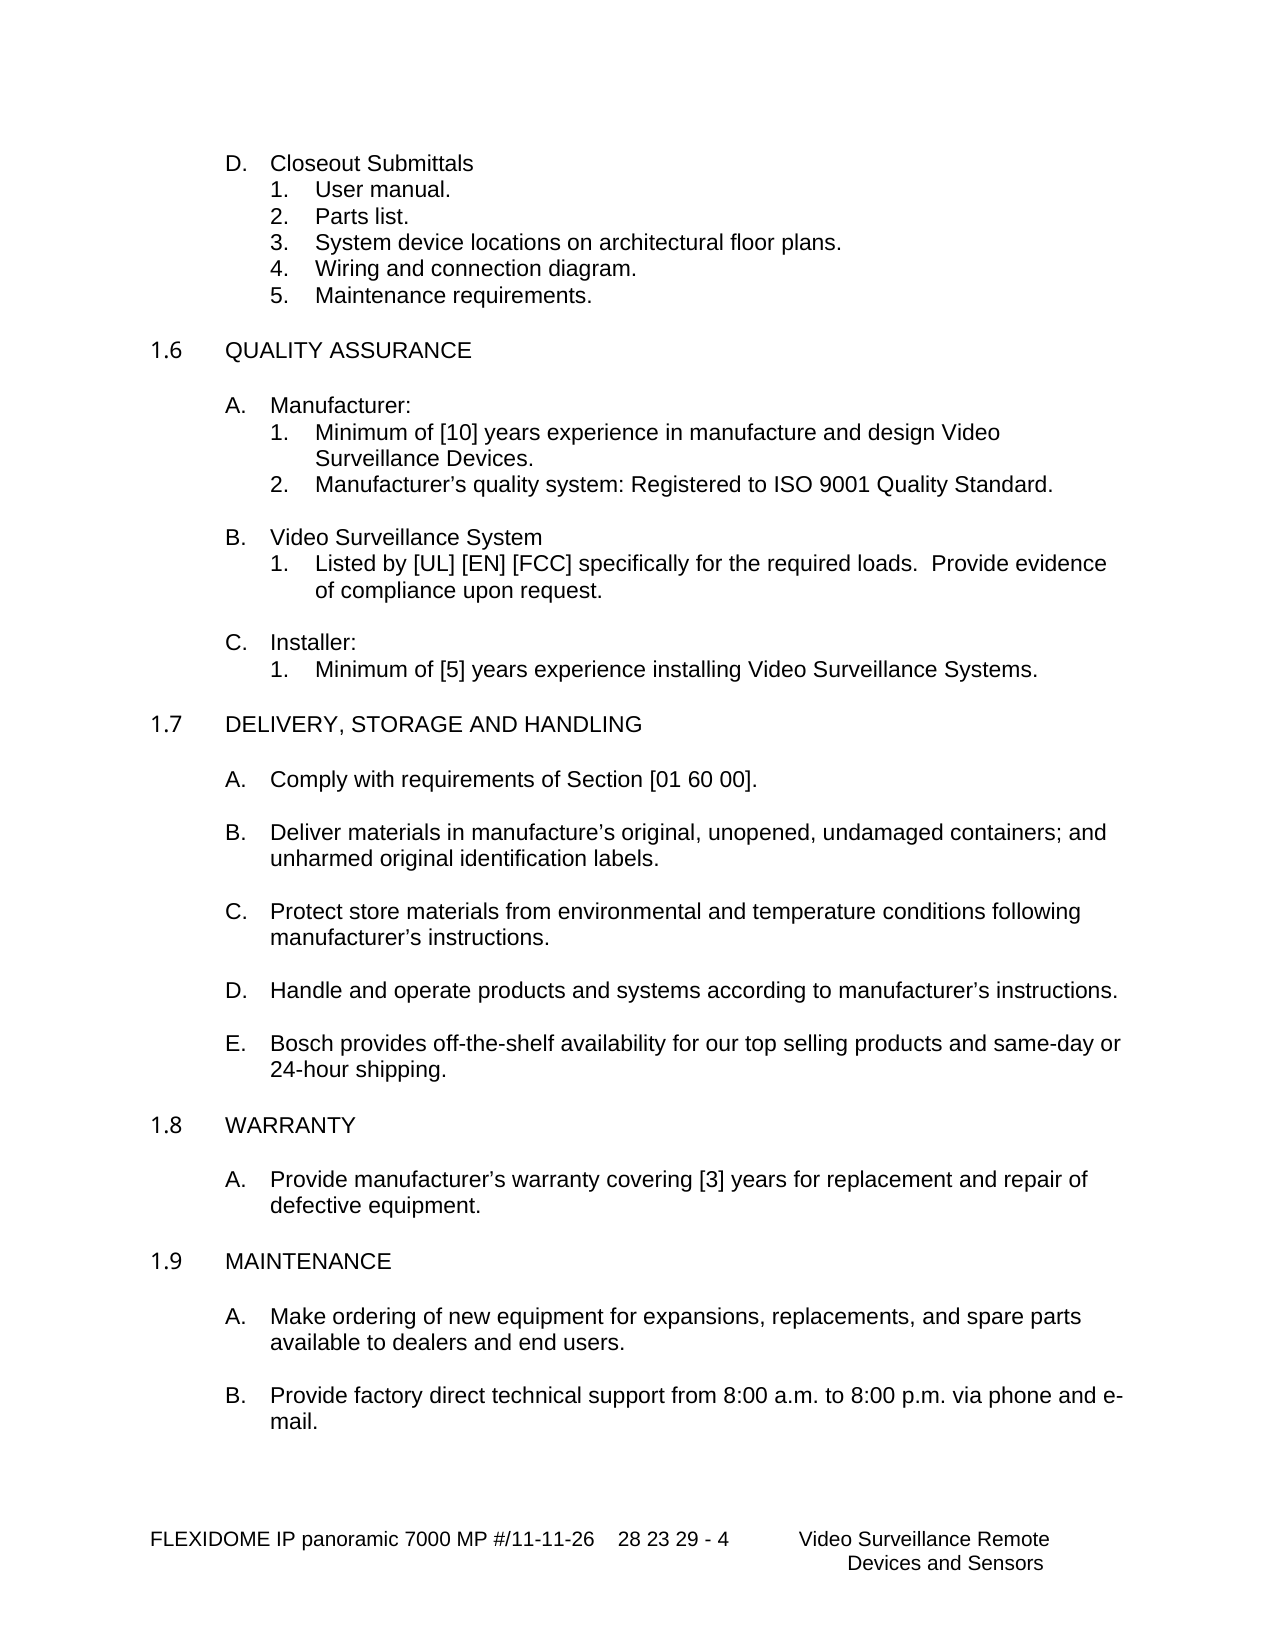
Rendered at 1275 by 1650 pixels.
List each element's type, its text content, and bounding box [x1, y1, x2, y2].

list Deliver materials in manufacture’s original, unopened, undamaged containers; and unharmed original identification labels. [225, 819, 1125, 871]
list Provide manufacturer’s warranty covering [3] years for replacement and repair of defective equipment. [225, 1166, 1125, 1219]
list Wiring and connection diagram. [270, 255, 1125, 282]
list Handle and operate products and systems according to manufacturer’s instructions. [225, 977, 1125, 1003]
list Installer: [225, 629, 1125, 656]
list User manual. [270, 176, 1125, 203]
list DELIVERY, STORAGE AND HANDLING [150, 708, 1125, 739]
list Provide factory direct technical support from 8:00 a.m. to 8:00 p.m. via phone and e-mail. [225, 1382, 1125, 1434]
list Minimum of [10] years experience in manufacture and design Video Surveillance Devices. [270, 418, 1125, 471]
list Comply with requirements of Section [01 60 00]. [225, 766, 1125, 792]
list MAINTENANCE [150, 1245, 1125, 1276]
list Maintenance requirements. [270, 282, 1125, 308]
list Make ordering of new equipment for expansions, replacements, and spare parts available to dealers and end users. [225, 1303, 1125, 1356]
list Manufacturer: [225, 392, 1125, 418]
list Closeout Submittals [225, 150, 1125, 176]
list QUALITY ASSURANCE [150, 334, 1125, 366]
list Protect store materials from environmental and temperature conditions following manufacturer’s instructions. [225, 898, 1125, 950]
list Bosch provides off-the-shelf availability for our top selling products and same-day or 24-hour shipping. [225, 1029, 1125, 1082]
list Manufacturer’s quality system: Registered to ISO 9001 Quality Standard. [270, 471, 1125, 497]
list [270, 229, 1125, 255]
list Video Surveillance System [225, 524, 1125, 550]
list Minimum of [5] years experience installing Video Surveillance Systems. [270, 656, 1125, 682]
list WARRANTY [150, 1108, 1125, 1140]
list Parts list. [270, 203, 1125, 229]
list Listed by [UL] [EN] [FCC] specifically for the required loads. Provide evidence of compliance upon request. [270, 550, 1125, 603]
